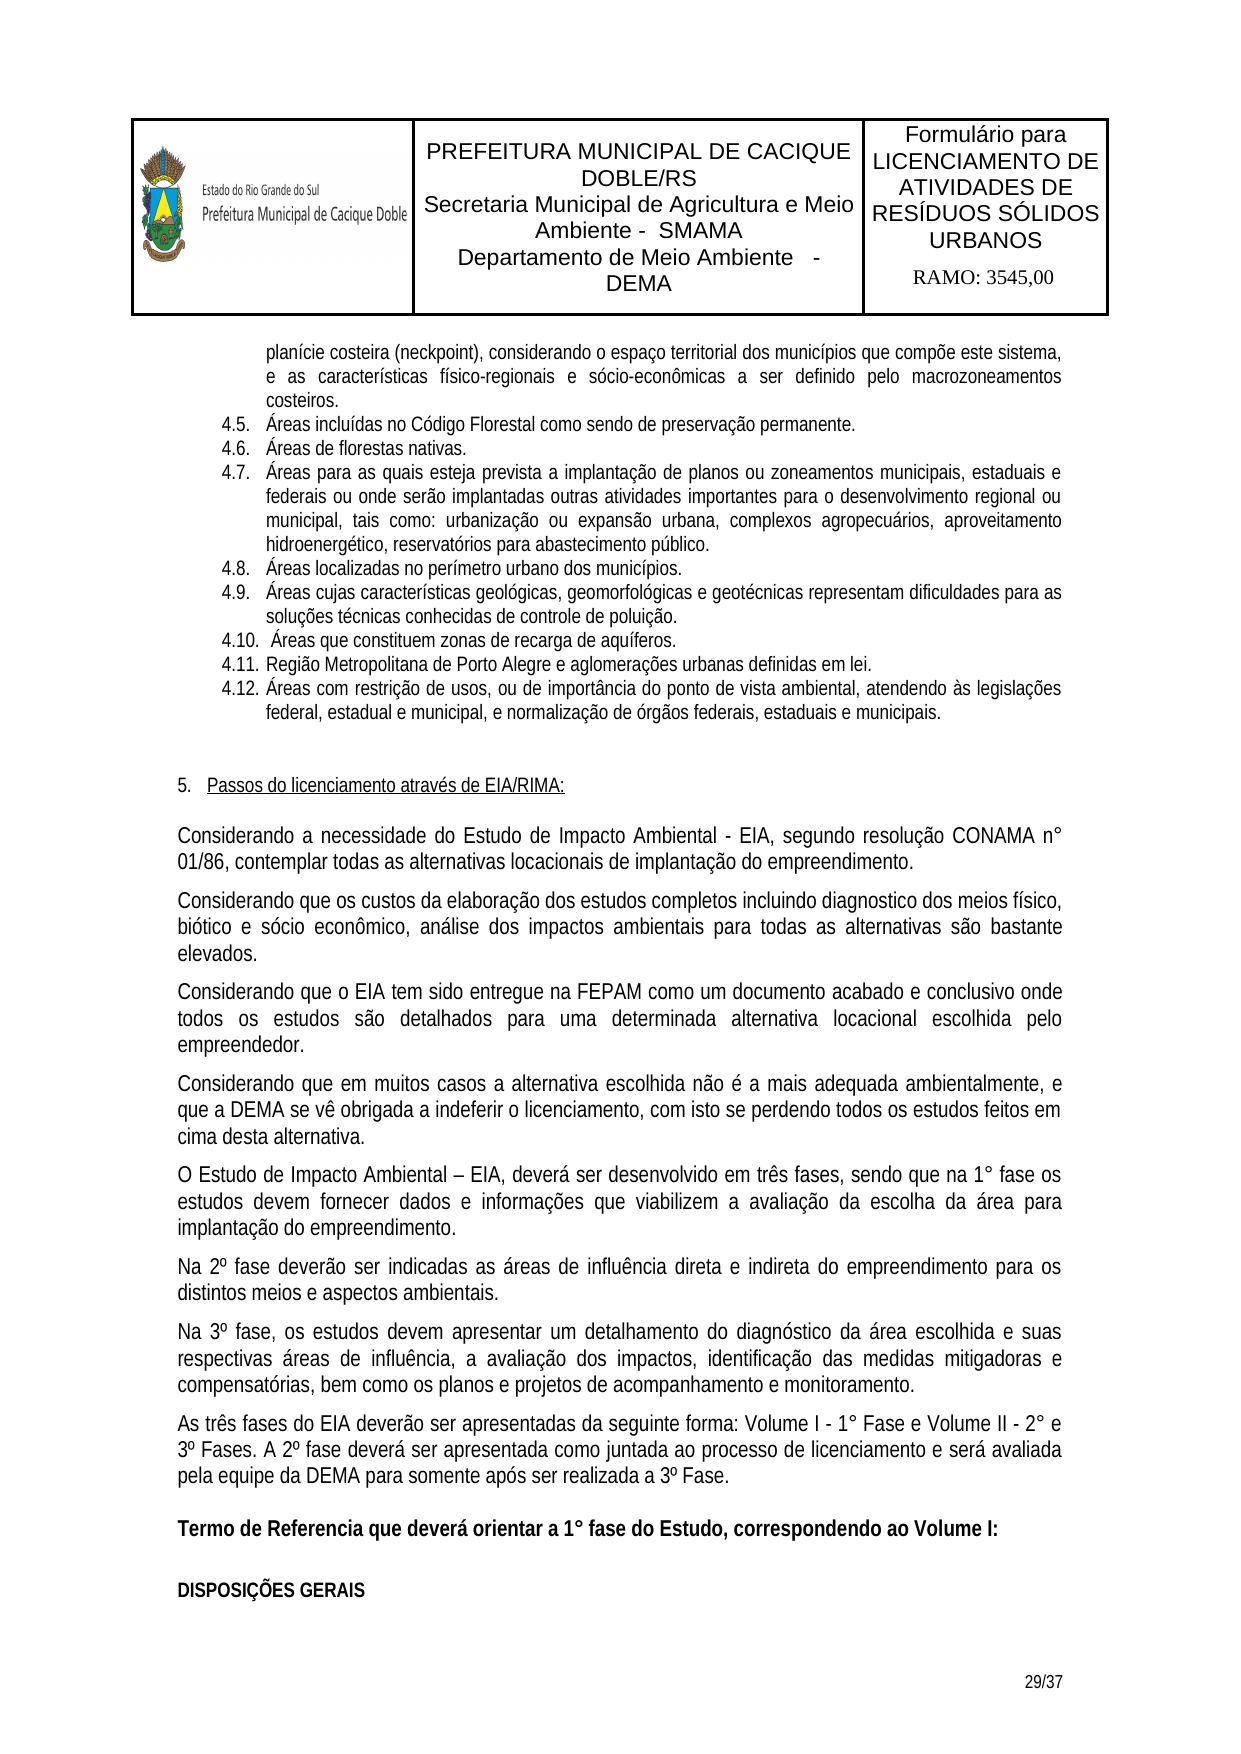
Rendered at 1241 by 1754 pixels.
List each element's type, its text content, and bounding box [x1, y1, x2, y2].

list Áreas localizadas no perímetro urbano dos municípios. [222, 556, 1063, 580]
list Áreas incluídas no Código Florestal como sendo de preservação permanente. [222, 412, 1063, 436]
text Considerando a necessidade do Estudo de Impacto Ambiental - EIA, segundo resolução CONAMA n° 01/86, contemplar todas as alternativas locacionais de implantação do empreendimento. [177, 822, 1063, 874]
list Áreas de florestas nativas. [222, 436, 1063, 460]
picture [140, 146, 407, 262]
text Considerando que em muitos casos a alternativa escolhida não é a mais adequada ambientalmente, e que a DEMA se vê obrigada a indeferir o licenciamento, com isto se perdendo todos os estudos feitos em cima desta alternativa. [177, 1070, 1063, 1149]
text O Estudo de Impacto Ambiental – EIA, deverá ser desenvolvido em três fases, sendo que na 1° fase os estudos devem fornecer dados e informações que viabilizem a avaliação da escolha da área para implantação do empreendimento. [177, 1161, 1063, 1241]
list Áreas cujas características geológicas, geomorfológicas e geotécnicas representam dificuldades para as soluções técnicas conhecidas de controle de poluição. [222, 580, 1063, 628]
text Termo de Referencia que deverá orientar a 1° fase do Estudo, correspondendo ao Volume I: [177, 1515, 1063, 1542]
list Áreas que constituem zonas de recarga de aquíferos. [222, 628, 1063, 652]
text Considerando que o EIA tem sido entregue na FEPAM como um documento acabado e conclusivo onde todos os estudos são detalhados para uma determinada alternativa locacional escolhida pelo empreendedor. [177, 978, 1063, 1057]
text As três fases do EIA deverão ser apresentadas da seguinte forma: Volume I - 1° Fase e Volume II - 2° e 3º Fases. A 2º fase deverá ser apresentada como juntada ao processo de licenciamento e será avaliada pela equipe da DEMA para somente após ser realizada a 3º Fase. [177, 1410, 1063, 1489]
list Áreas com restrição de usos, ou de importância do ponto de vista ambiental, atendendo às legislações federal, estadual e municipal, e normalização de órgãos federais, estaduais e municipais. [222, 676, 1063, 724]
text Na 2º fase deverão ser indicadas as áreas de influência direta e indireta do empreendimento para os distintos meios e aspectos ambientais. [177, 1253, 1063, 1306]
text Na 3º fase, os estudos devem apresentar um detalhamento do diagnóstico da área escolhida e suas respectivas áreas de influência, a avaliação dos impactos, identificação das medidas mitigadoras e compensatórias, bem como os planos e projetos de acompanhamento e monitoramento. [177, 1318, 1063, 1397]
list Passos do licenciamento através de EIA/RIMA: [177, 773, 1063, 797]
text POSIÇÕES GERAIS [177, 1578, 1063, 1602]
list Região Metropolitana de Porto Alegre e aglomerações urbanas definidas em lei. [222, 652, 1063, 676]
list Áreas para as quais esteja prevista a implantação de planos ou zoneamentos municipais, estaduais e federais ou onde serão implantadas outras atividades importantes para o desenvolvimento regional ou municipal, tais como: urbanização ou expansão urbana, complexos agropecuários, aproveitamento hidroenergético, reservatórios para abastecimento público. [222, 460, 1063, 556]
text Considerando que os custos da elaboração dos estudos completos incluindo diagnostico dos meios físico, biótico e sócio econômico, análise dos impactos ambientais para todas as alternativas são bastante elevados. [177, 887, 1063, 966]
